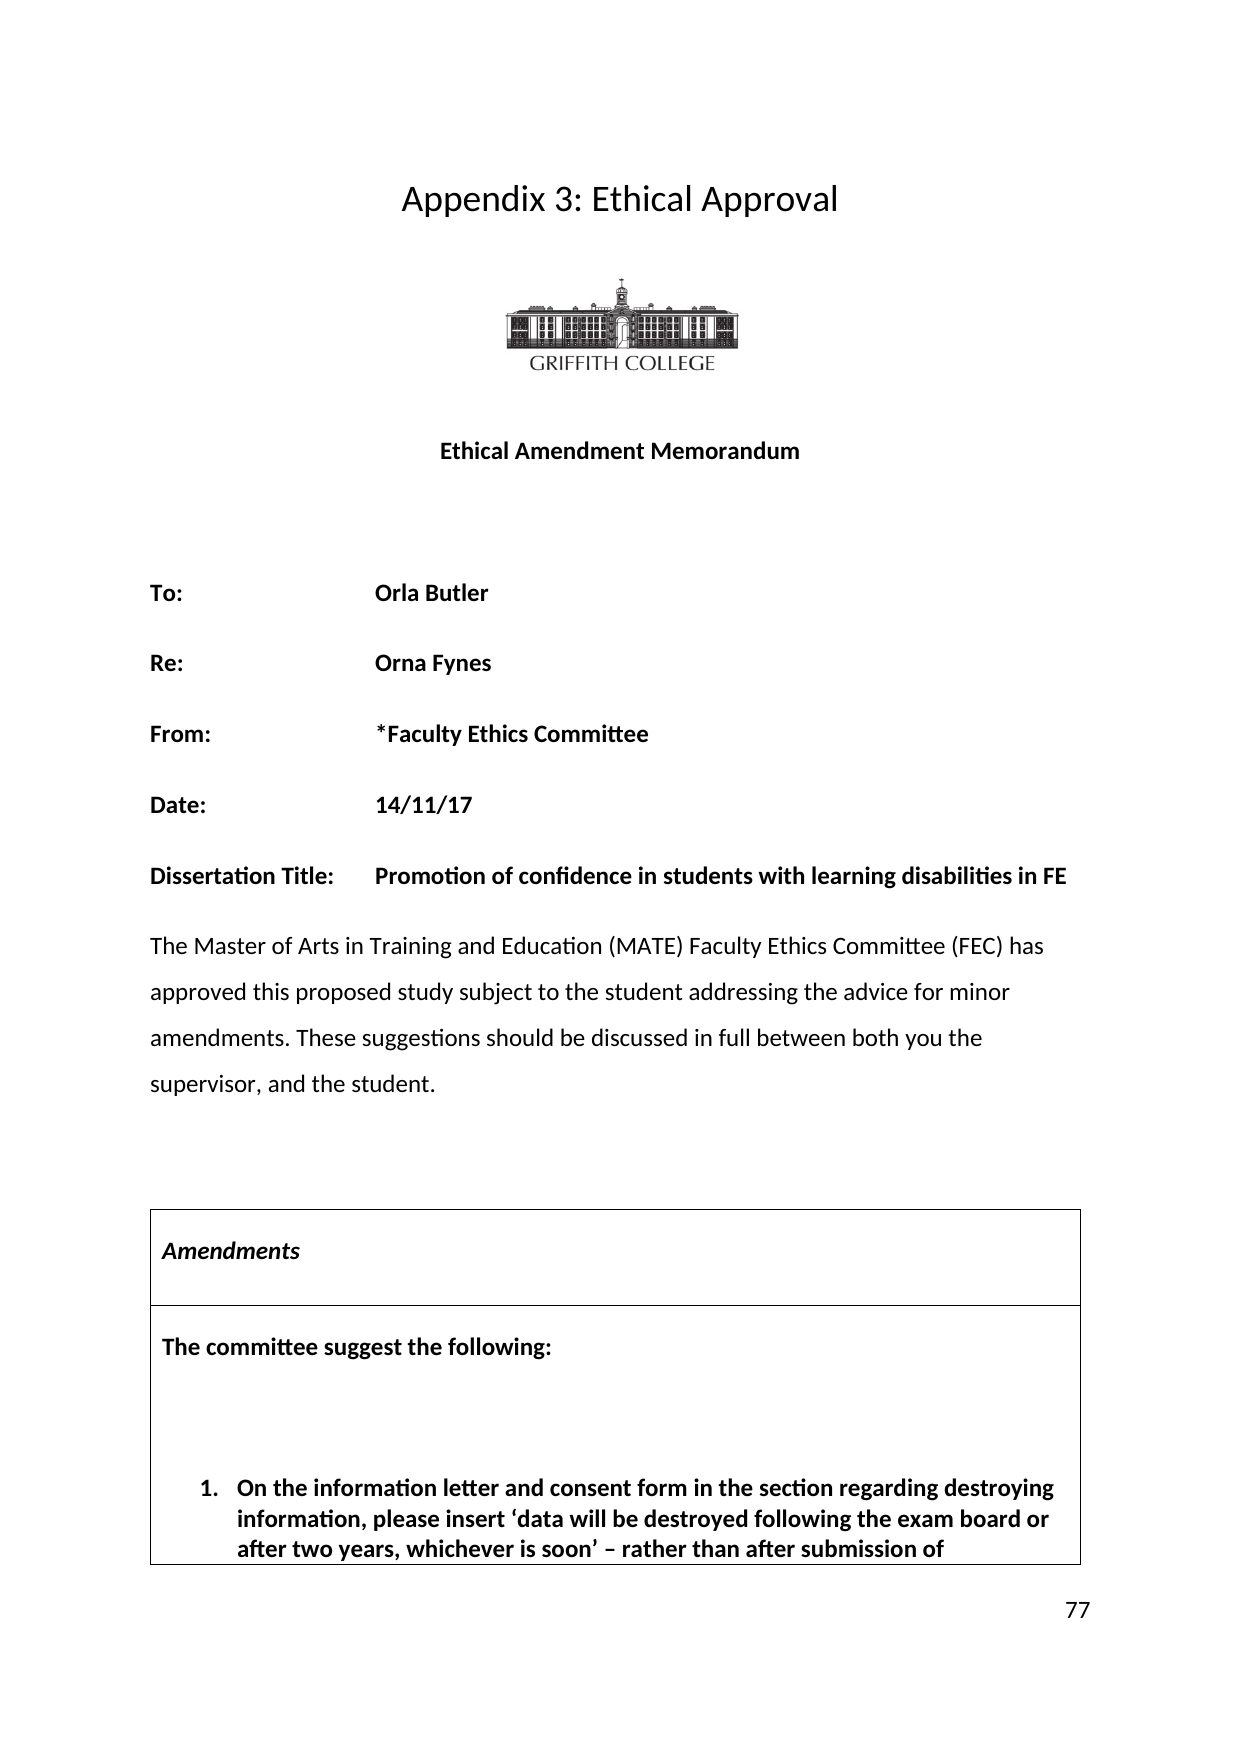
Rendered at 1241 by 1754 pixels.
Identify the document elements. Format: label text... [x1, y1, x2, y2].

text From: *Faculty Ethics Committee [150, 718, 1090, 749]
subtitle Appendix 3: Ethical Approval [150, 175, 1090, 387]
text The Master of Arts in Training and Education (MATE) Faculty Ethics Committee (FEC) has approved this proposed study subject to the student addressing the advice for minor amendments. These suggestions should be discussed in full between both you the supervisor, and the student. [150, 931, 1090, 1098]
picture [488, 243, 752, 388]
text To: Orla Butler [150, 577, 1090, 607]
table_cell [151, 1306, 1080, 1564]
text Ethical Amendment Memorandum [150, 435, 1090, 466]
table_header Amendments [151, 1210, 1080, 1305]
text Date: 14/11/17 [150, 789, 1090, 819]
text Dissertation Title: Promotion of confidence in students with learning disabilities in FE [150, 860, 1090, 890]
text Re: Orna Fynes [150, 648, 1090, 678]
